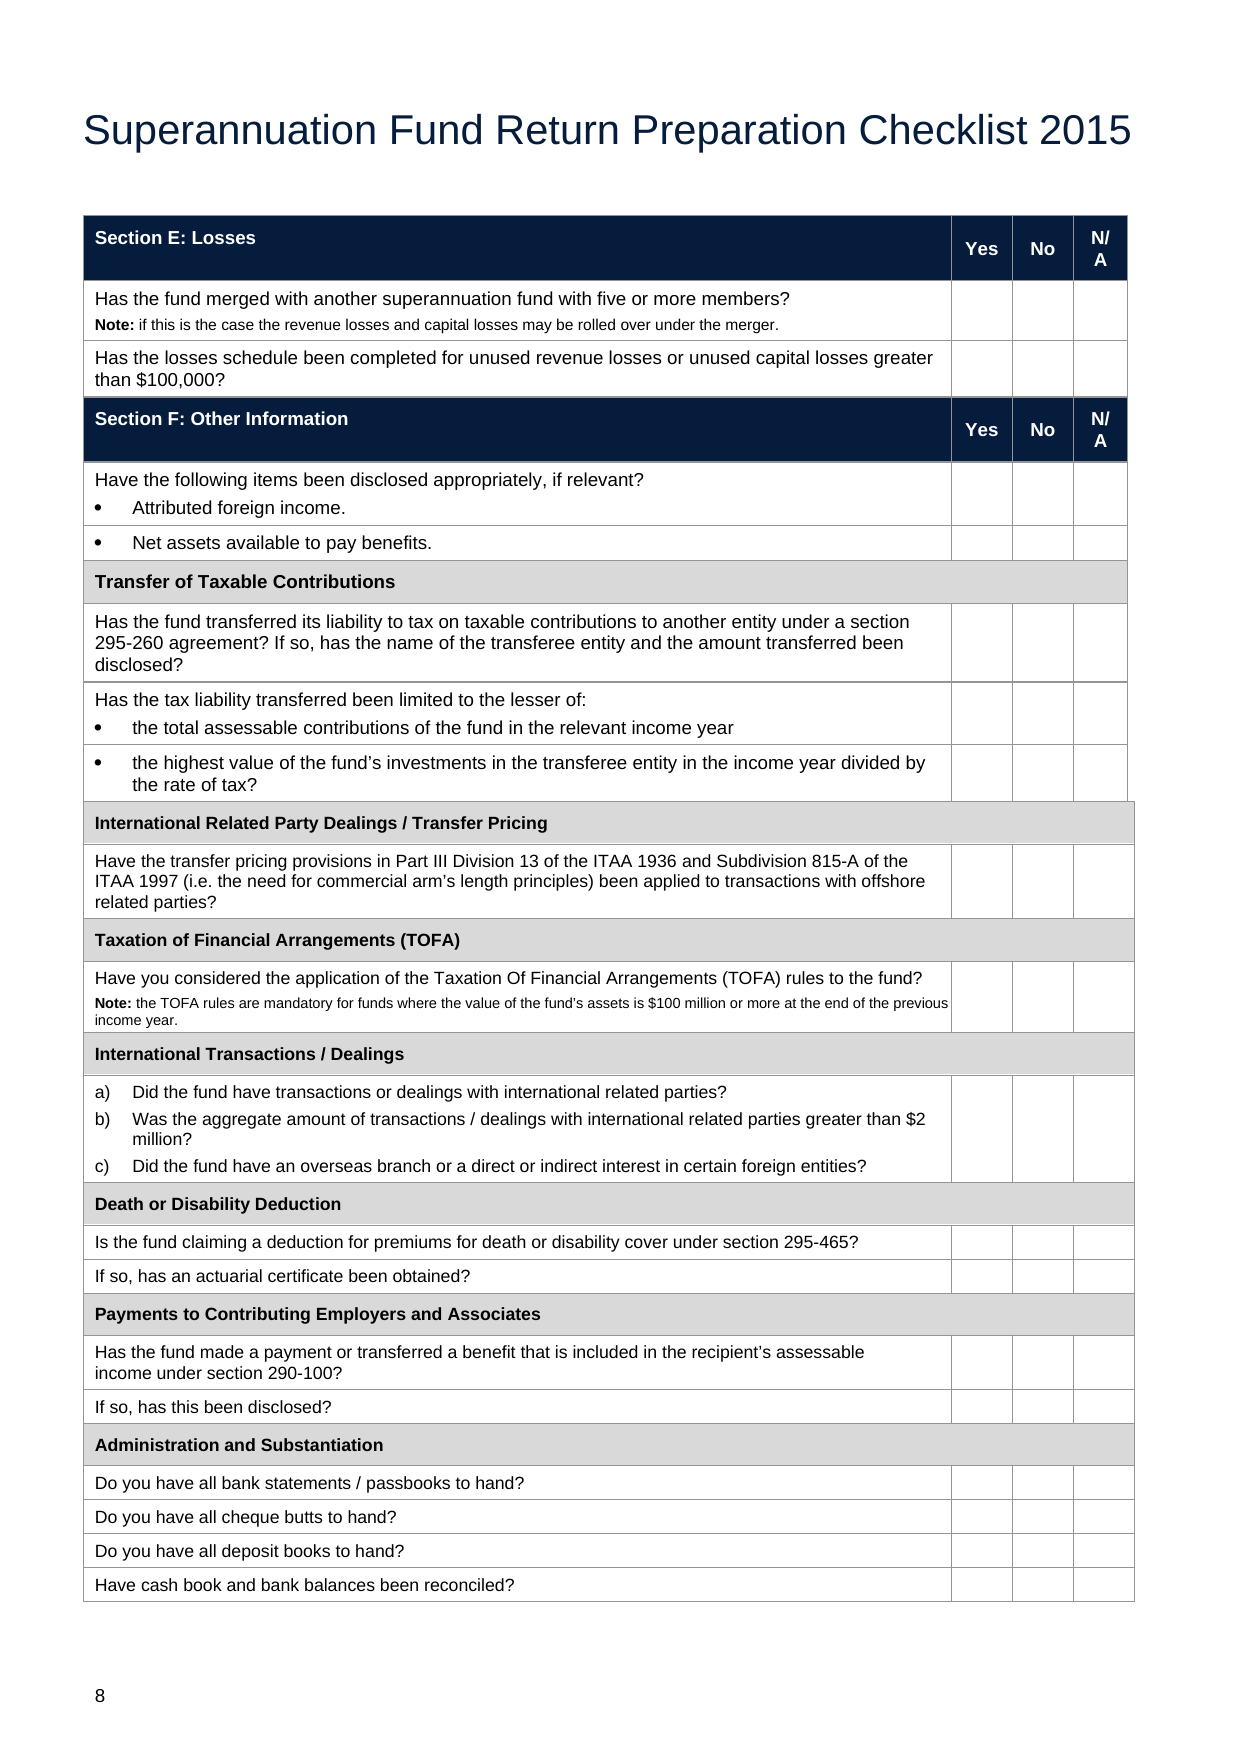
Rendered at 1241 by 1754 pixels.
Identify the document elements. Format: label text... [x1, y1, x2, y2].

table_cell [952, 1260, 1012, 1292]
table_cell [952, 1390, 1012, 1423]
table_cell [1013, 845, 1073, 918]
table_cell [1013, 962, 1073, 1032]
table_cell Has the fund transferred its liability to tax on taxable contributions to another entity under a section 295-260 agreement? If so, has the name of the transferee entity and the amount transferred been disclosed? [84, 604, 951, 681]
table_cell [1013, 1260, 1073, 1292]
table_cell [952, 745, 1012, 801]
table_cell Have the following items been disclosed appropriately, if relevant? Attributed foreign income. [84, 463, 951, 524]
table_cell [952, 526, 1012, 560]
table_cell [1074, 1534, 1134, 1567]
table_cell Payments to Contributing Employers and Associates [84, 1294, 1134, 1335]
table_cell [1013, 1226, 1073, 1258]
table_cell [1013, 463, 1073, 524]
table_cell International Transactions / Dealings [84, 1033, 1134, 1074]
table_cell [1074, 745, 1127, 801]
table_cell If so, has an actuarial certificate been obtained? [84, 1260, 951, 1292]
table_cell [952, 1500, 1012, 1533]
table_cell Transfer of Taxable Contributions [84, 561, 1127, 603]
table_cell [1013, 526, 1073, 560]
table_cell [1013, 341, 1073, 396]
table_header No [1013, 216, 1073, 280]
table_cell [1074, 845, 1134, 918]
table_cell [952, 1466, 1012, 1499]
table_cell [952, 1076, 1012, 1182]
table_cell Do you have all bank statements / passbooks to hand? [84, 1466, 951, 1499]
table_cell N/A [1074, 398, 1127, 461]
table_cell [1074, 1466, 1134, 1499]
table_cell [952, 1534, 1012, 1567]
table_cell [952, 341, 1012, 396]
table_cell [952, 604, 1012, 681]
table_cell Taxation of Financial Arrangements (TOFA) [84, 919, 1134, 961]
table_cell [1013, 1500, 1073, 1533]
table_cell [952, 1226, 1012, 1258]
table_cell [1074, 1260, 1134, 1292]
table_cell [952, 1336, 1012, 1389]
table_cell If so, has this been disclosed? [84, 1390, 951, 1423]
table_cell [1074, 1226, 1134, 1258]
table_cell [1013, 281, 1073, 340]
table_cell Net assets available to pay benefits. [84, 526, 951, 560]
table_cell Has the fund merged with another superannuation fund with five or more members? Note: if this is the case the revenue losses and capital losses may be rolled over under the merger. [84, 281, 951, 340]
table_cell [1013, 604, 1073, 681]
table_cell Have cash book and bank balances been reconciled? [84, 1568, 951, 1601]
table_cell [952, 845, 1012, 918]
table_cell [1074, 683, 1127, 744]
table_cell Have the transfer pricing provisions in Part III Division 13 of the ITAA 1936 and Subdivision 815-A of the ITAA 1997 (i.e. the need for commercial arm’s length principles) been applied to transactions with offshore related parties? [84, 845, 951, 918]
table_cell [952, 281, 1012, 340]
table_cell the highest value of the fund’s investments in the transferee entity in the income year divided by the rate of tax? [84, 745, 951, 801]
table_cell Section F: Other Information [84, 398, 951, 461]
table_cell [1074, 1076, 1134, 1182]
table_cell [1074, 962, 1134, 1032]
table_cell Do you have all cheque butts to hand? [84, 1500, 951, 1533]
table_cell Has the tax liability transferred been limited to the lesser of: the total assessable contributions of the fund in the relevant income year [84, 683, 951, 744]
table_cell Has the fund made a payment or transferred a benefit that is included in the recipient’s assessable income under section 290-100? [84, 1336, 951, 1389]
table_cell [1013, 1568, 1073, 1601]
table_cell International Related Party Dealings / Transfer Pricing [84, 802, 1134, 843]
table_cell [1013, 1534, 1073, 1567]
table_cell No [1013, 398, 1073, 461]
table_cell Death or Disability Deduction [84, 1183, 1134, 1224]
table_cell [1013, 1076, 1073, 1182]
table_cell Administration and Substantiation [84, 1424, 1134, 1465]
table_cell [1074, 463, 1127, 524]
table_cell [1074, 526, 1127, 560]
table_cell [952, 463, 1012, 524]
table_cell [1074, 281, 1127, 340]
table_cell [1013, 1466, 1073, 1499]
table_cell Is the fund claiming a deduction for premiums for death or disability cover under section 295-465? [84, 1226, 951, 1258]
table_cell [1013, 745, 1073, 801]
table_header N/A [1074, 216, 1127, 280]
table_cell [1074, 1500, 1134, 1533]
table_cell [1013, 1390, 1073, 1423]
table_cell [1074, 1568, 1134, 1601]
table_cell Did the fund have transactions or dealings with international related parties? Was the aggregate amount of transactions / dealings with international related parties greater than $2 million? Did the fund have an overseas branch or a direct or indirect interest in certain foreign entities? [84, 1076, 951, 1182]
table_cell Yes [952, 398, 1012, 461]
table_cell [1013, 683, 1073, 744]
table_cell [1074, 341, 1127, 396]
table_cell Do you have all deposit books to hand? [84, 1534, 951, 1567]
table_cell Has the losses schedule been completed for unused revenue losses or unused capital losses greater than $100,000? [84, 341, 951, 396]
table_cell [952, 1568, 1012, 1601]
table_header Yes [952, 216, 1012, 280]
table_header Section E: Losses [84, 216, 951, 280]
table_cell Have you considered the application of the Taxation Of Financial Arrangements (TOFA) rules to the fund? Note: the TOFA rules are mandatory for funds where the value of the fund’s assets is $100 million or more at the end of the previous income year. [84, 962, 951, 1032]
table_cell [952, 962, 1012, 1032]
table_cell [1074, 604, 1127, 681]
table_cell [952, 683, 1012, 744]
table_cell [1074, 1336, 1134, 1389]
table_cell [1013, 1336, 1073, 1389]
table_cell [1074, 1390, 1134, 1423]
